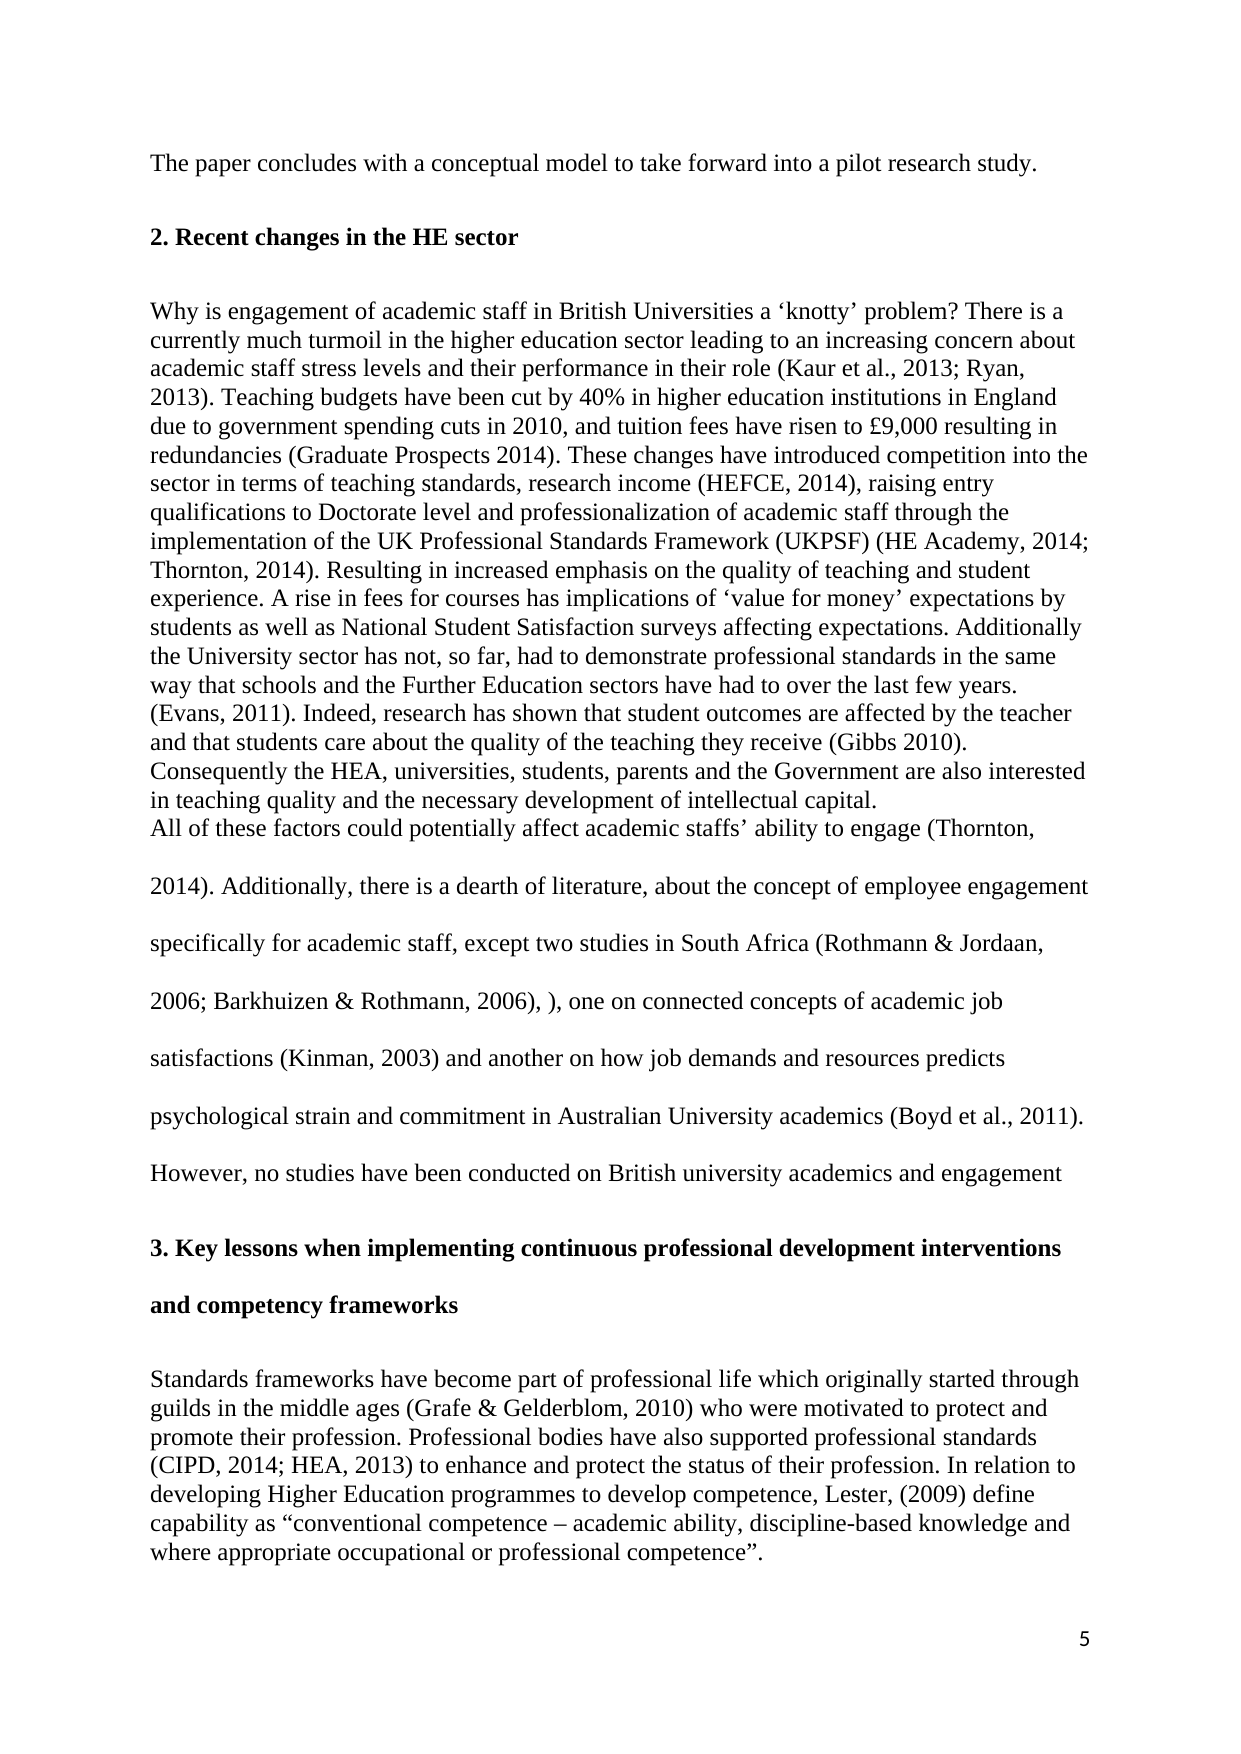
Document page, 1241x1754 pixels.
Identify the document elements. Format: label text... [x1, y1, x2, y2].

text Why is engagement of academic staff in British Universities a ‘knotty’ problem? There is a currently much turmoil in the higher education sector leading to an increasing concern about academic staff stress levels and their performance in their role (Kaur et al., 2013; Ryan, 2013). Teaching budgets have been cut by 40% in higher education institutions in England due to government spending cuts in 2010, and tuition fees have risen to £9,000 resulting in redundancies (Graduate Prospects 2014). These changes have introduced competition into the sector in terms of teaching standards, research income (HEFCE, 2014), raising entry qualifications to Doctorate level and professionalization of academic staff through the implementation of the UK Professional Standards Framework (UKPSF) (HE Academy, 2014; Thornton, 2014). Resulting in increased emphasis on the quality of teaching and student experience. A rise in fees for courses has implications of ‘value for money’ expectations by students as well as National Student Satisfaction surveys affecting expectations. Additionally the University sector has not, so far, had to demonstrate professional standards in the same way that schools and the Further Education sectors have had to over the last few years. (Evans, 2011). Indeed, research has shown that student outcomes are affected by the teacher and that students care about the quality of the teaching they receive (Gibbs 2010). Consequently the HEA, universities, students, parents and the Government are also interested in teaching quality and the necessary development of intellectual capital. [150, 296, 1090, 813]
text The paper concludes with a conceptual model to take forward into a pilot research study. [150, 148, 1090, 176]
text 2. Recent changes in the HE sector [150, 222, 1090, 251]
text 3. Key lessons when implementing continuous professional development interventions and competency frameworks [150, 1233, 1090, 1319]
text All of these factors could potentially affect academic staffs’ ability to engage (Thornton, 2014). Additionally, there is a dearth of literature, about the concept of employee engagement specifically for academic staff, except two studies in South Africa (Rothmann & Jordaan, 2006; Barkhuizen & Rothmann, 2006), ), one on connected concepts of academic job satisfactions (Kinman, 2003) and another on how job demands and resources predicts psychological strain and commitment in Australian University academics (Boyd et al., 2011). However, no studies have been conducted on British university academics and engagement [150, 813, 1090, 1187]
text Standards frameworks have become part of professional life which originally started through guilds in the middle ages (Grafe & Gelderblom, 2010) who were motivated to protect and promote their profession. Professional bodies have also supported professional standards (CIPD, 2014; HEA, 2013) to enhance and protect the status of their profession. In relation to developing Higher Education programmes to develop competence, Lester, (2009) define capability as “conventional competence – academic ability, discipline-based knowledge and where appropriate occupational or professional competence”. [150, 1364, 1090, 1566]
